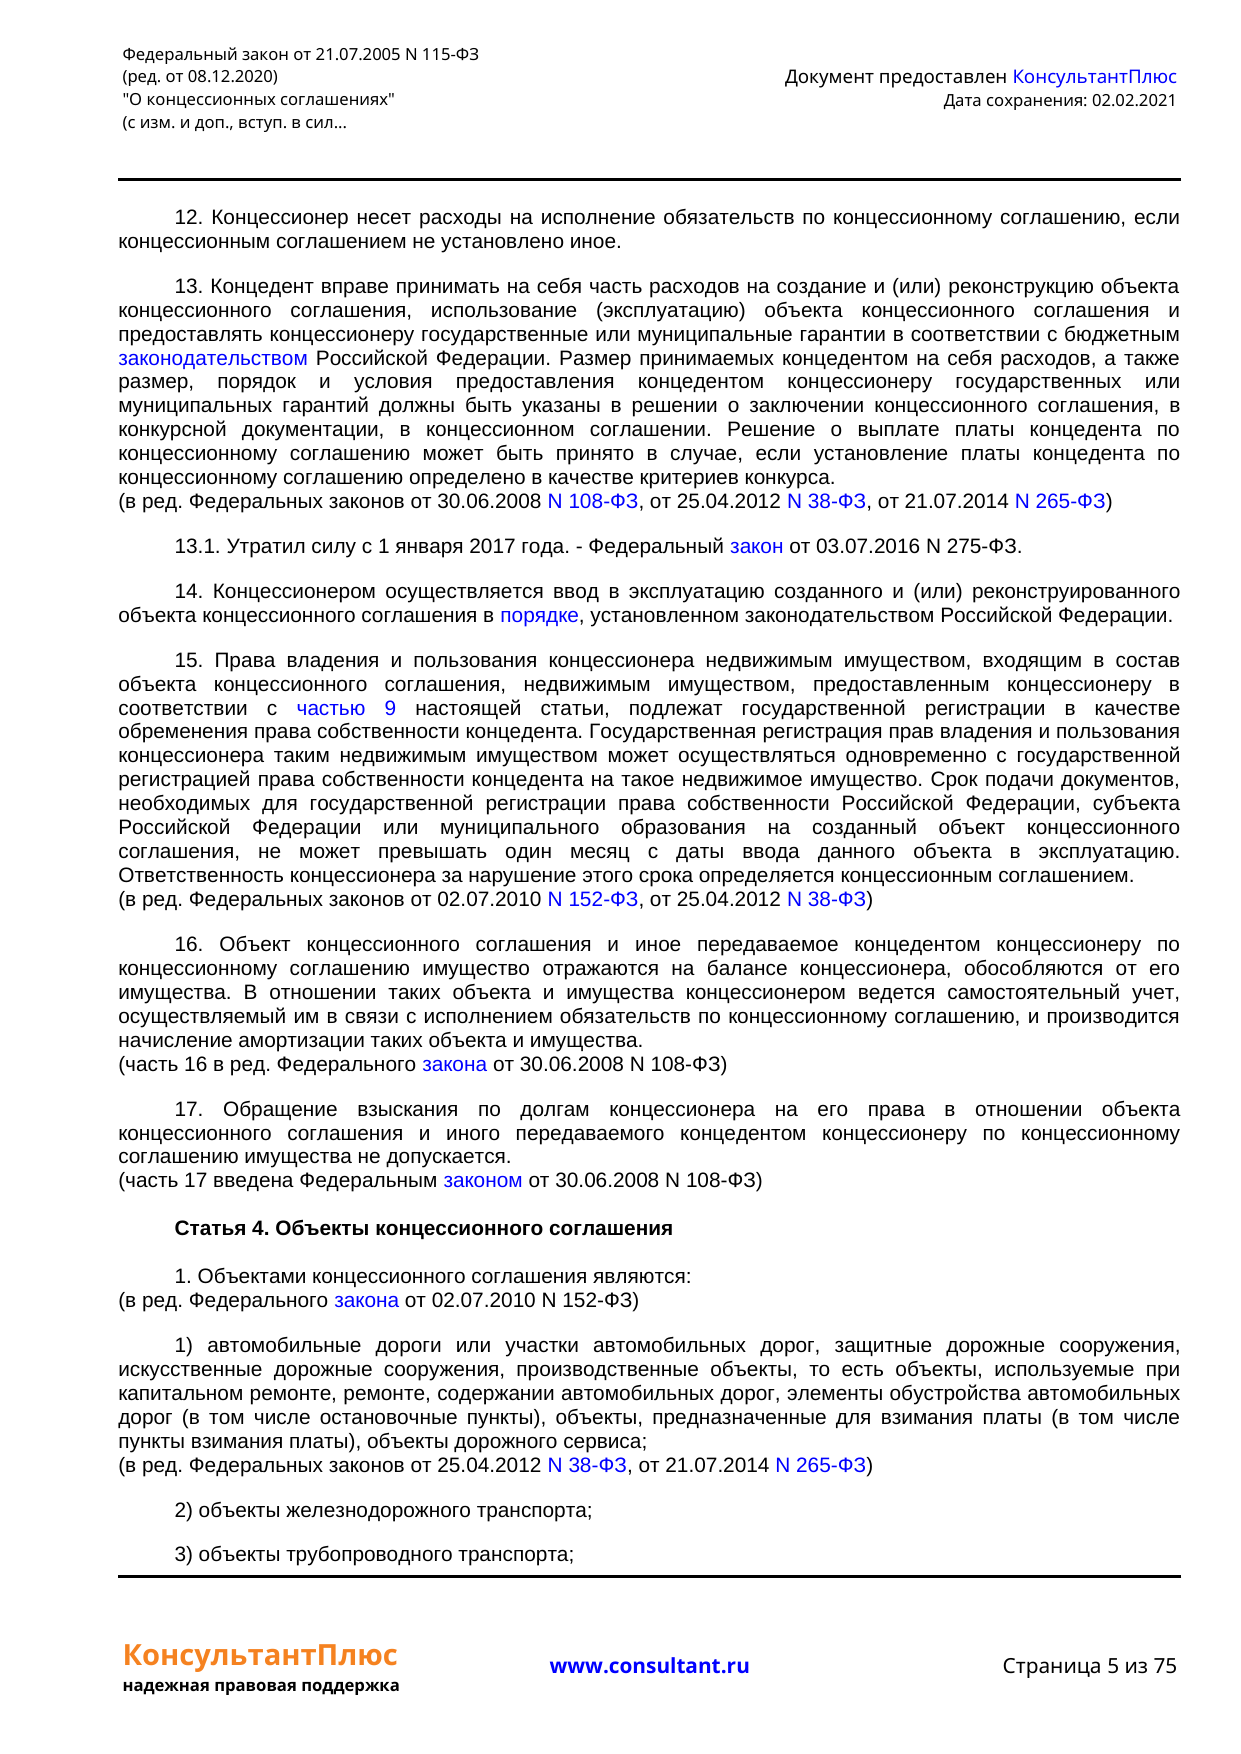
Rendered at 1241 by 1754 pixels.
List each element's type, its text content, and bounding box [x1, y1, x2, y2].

text 3) объекты трубопроводного транспорта; [118, 1542, 1181, 1566]
text (в ред. Федерального закона от 02.07.2010 N 152-ФЗ) [118, 1288, 1181, 1312]
text (в ред. Федеральных законов от 25.04.2012 N 38-ФЗ, от 21.07.2014 N 265-ФЗ) [118, 1453, 1181, 1477]
text 1. Объектами концессионного соглашения являются: [118, 1264, 1181, 1288]
text 16. Объект концессионного соглашения и иное передаваемое концедентом концессионеру по концессионному соглашению имущество отражаются на балансе концессионера, обособляются от его имущества. В отношении таких объекта и имущества концессионером ведется самостоятельный учет, осуществляемый им в связи с исполнением обязательств по концессионному соглашению, и производится начисление амортизации таких объекта и имущества. [118, 932, 1181, 1052]
text 15. Права владения и пользования концессионера недвижимым имуществом, входящим в состав объекта концессионного соглашения, недвижимым имуществом, предоставленным концессионеру в соответствии с частью 9 настоящей статьи, подлежат государственной регистрации в качестве обременения права собственности концедента. Государственная регистрация прав владения и пользования концессионера таким недвижимым имуществом может осуществляться одновременно с государственной регистрацией права собственности концедента на такое недвижимое имущество. Срок подачи документов, необходимых для государственной регистрации права собственности Российской Федерации, субъекта Российской Федерации или муниципального образования на созданный объект концессионного соглашения, не может превышать один месяц с даты ввода данного объекта в эксплуатацию. Ответственность концессионера за нарушение этого срока определяется концессионным соглашением. [118, 647, 1181, 887]
text 12. Концессионер несет расходы на исполнение обязательств по концессионному соглашению, если концессионным соглашением не установлено иное. [118, 205, 1181, 253]
text 17. Обращение взыскания по долгам концессионера на его права в отношении объекта концессионного соглашения и иного передаваемого концедентом концессионеру по концессионному соглашению имущества не допускается. [118, 1096, 1181, 1168]
text 1) автомобильные дороги или участки автомобильных дорог, защитные дорожные сооружения, искусственные дорожные сооружения, производственные объекты, то есть объекты, используемые при капитальном ремонте, ремонте, содержании автомобильных дорог, элементы обустройства автомобильных дорог (в том числе остановочные пункты), объекты, предназначенные для взимания платы (в том числе пункты взимания платы), объекты дорожного сервиса; [118, 1333, 1181, 1453]
text (часть 16 в ред. Федерального закона от 30.06.2008 N 108-ФЗ) [118, 1052, 1181, 1076]
text 14. Концессионером осуществляется ввод в эксплуатацию созданного и (или) реконструированного объекта концессионного соглашения в порядке, установленном законодательством Российской Федерации. [118, 579, 1181, 627]
title Статья 4. Объекты концессионного соглашения [118, 1216, 1181, 1240]
text (часть 17 введена Федеральным законом от 30.06.2008 N 108-ФЗ) [118, 1168, 1181, 1192]
text (в ред. Федеральных законов от 30.06.2008 N 108-ФЗ, от 25.04.2012 N 38-ФЗ, от 21.07.2014 N 265-ФЗ) [118, 489, 1181, 513]
text 13. Концедент вправе принимать на себя часть расходов на создание и (или) реконструкцию объекта концессионного соглашения, использование (эксплуатацию) объекта концессионного соглашения и предоставлять концессионеру государственные или муниципальные гарантии в соответствии с бюджетным законодательством Российской Федерации. Размер принимаемых концедентом на себя расходов, а также размер, порядок и условия предоставления концедентом концессионеру государственных или муниципальных гарантий должны быть указаны в решении о заключении концессионного соглашения, в конкурсной документации, в концессионном соглашении. Решение о выплате платы концедента по концессионному соглашению может быть принято в случае, если установление платы концедента по концессионному соглашению определено в качестве критериев конкурса. [118, 273, 1181, 489]
text 13.1. Утратил силу с 1 января 2017 года. - Федеральный закон от 03.07.2016 N 275-ФЗ. [118, 534, 1181, 558]
text (в ред. Федеральных законов от 02.07.2010 N 152-ФЗ, от 25.04.2012 N 38-ФЗ) [118, 887, 1181, 911]
text 2) объекты железнодорожного транспорта; [118, 1497, 1181, 1521]
